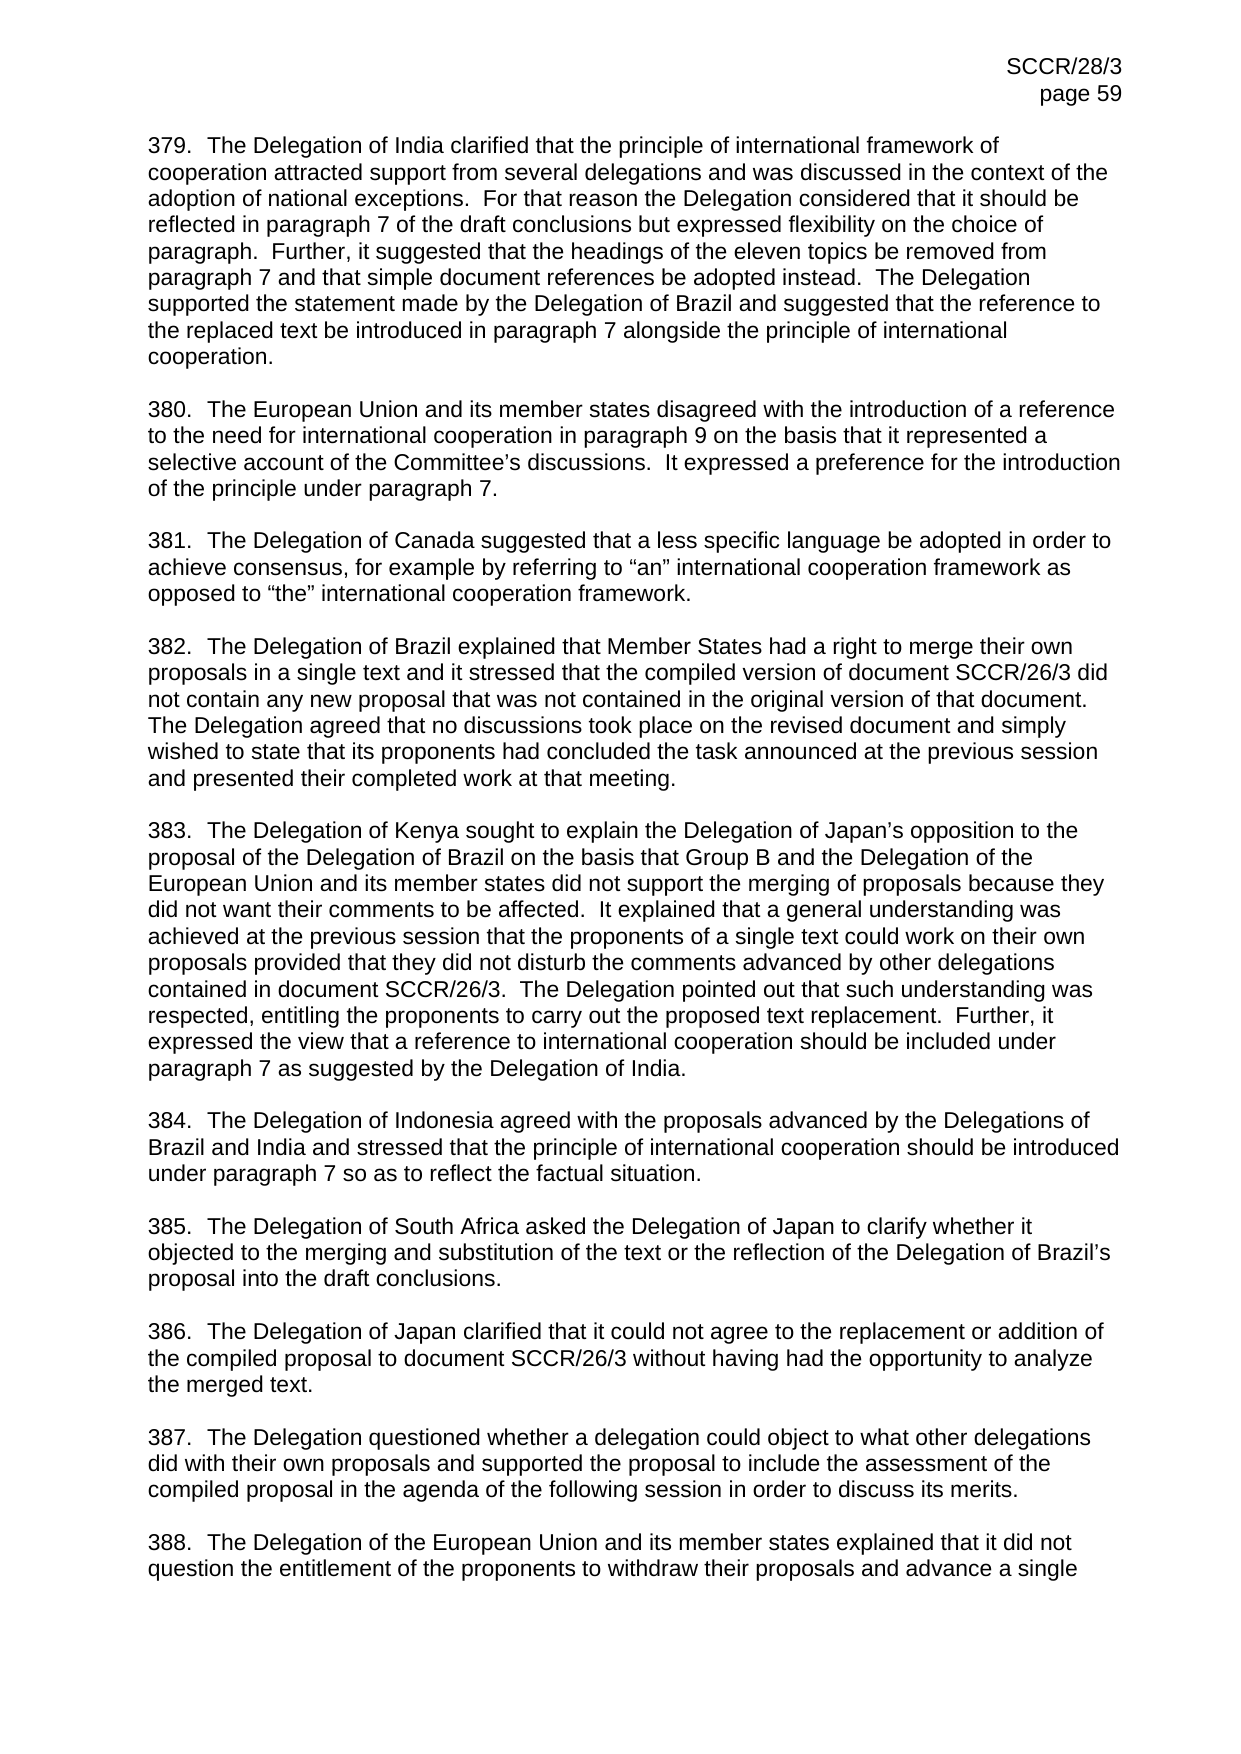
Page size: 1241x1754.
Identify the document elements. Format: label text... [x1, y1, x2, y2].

list The Delegation of Kenya sought to explain the Delegation of Japan’s opposition to the proposal of the Delegation of Brazil on the basis that Group B and the Delegation of the European Union and its member states did not support the merging of proposals because they did not want their comments to be affected. It explained that a general understanding was achieved at the previous session that the proponents of a single text could work on their own proposals provided that they did not disturb the comments advanced by other delegations contained in document SCCR/26/3. The Delegation pointed out that such understanding was respected, entitling the proponents to carry out the proposed text replacement. Further, it expressed the view that a reference to international cooperation should be included under paragraph 7 as suggested by the Delegation of India. [148, 817, 1122, 1081]
list The European Union and its member states disagreed with the introduction of a reference to the need for international cooperation in paragraph 9 on the basis that it represented a selective account of the Committee’s discussions. It expressed a preference for the introduction of the principle under paragraph 7. [148, 396, 1122, 501]
list The Delegation of Japan clarified that it could not agree to the replacement or addition of the compiled proposal to document SCCR/26/3 without having had the opportunity to analyze the merged text. [148, 1318, 1122, 1397]
list The Delegation questioned whether a delegation could object to what other delegations did with their own proposals and supported the proposal to include the assessment of the compiled proposal in the agenda of the following session in order to discuss its merits. [148, 1423, 1122, 1503]
list The Delegation of Indonesia agreed with the proposals advanced by the Delegations of Brazil and India and stressed that the principle of international cooperation should be introduced under paragraph 7 so as to reflect the factual situation. [148, 1107, 1122, 1186]
list The Delegation of South Africa asked the Delegation of Japan to clarify whether it objected to the merging and substitution of the text or the reflection of the Delegation of Brazil’s proposal into the draft conclusions. [148, 1213, 1122, 1292]
list The Delegation of Brazil explained that Member States had a right to merge their own proposals in a single text and it stressed that the compiled version of document SCCR/26/3 did not contain any new proposal that was not contained in the original version of that document. The Delegation agreed that no discussions took place on the revised document and simply wished to state that its proponents had concluded the task announced at the previous session and presented their completed work at that meeting. [148, 633, 1122, 791]
list The Delegation of Canada suggested that a less specific language be adopted in order to achieve consensus, for example by referring to “an” international cooperation framework as opposed to “the” international cooperation framework. [148, 527, 1122, 607]
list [148, 1529, 1122, 1582]
list The Delegation of India clarified that the principle of international framework of cooperation attracted support from several delegations and was discussed in the context of the adoption of national exceptions. For that reason the Delegation considered that it should be reflected in paragraph 7 of the draft conclusions but expressed flexibility on the choice of paragraph. Further, it suggested that the headings of the eleven topics be removed from paragraph 7 and that simple document references be adopted instead. The Delegation supported the statement made by the Delegation of Brazil and suggested that the reference to the replaced text be introduced in paragraph 7 alongside the principle of international cooperation. [148, 132, 1122, 369]
